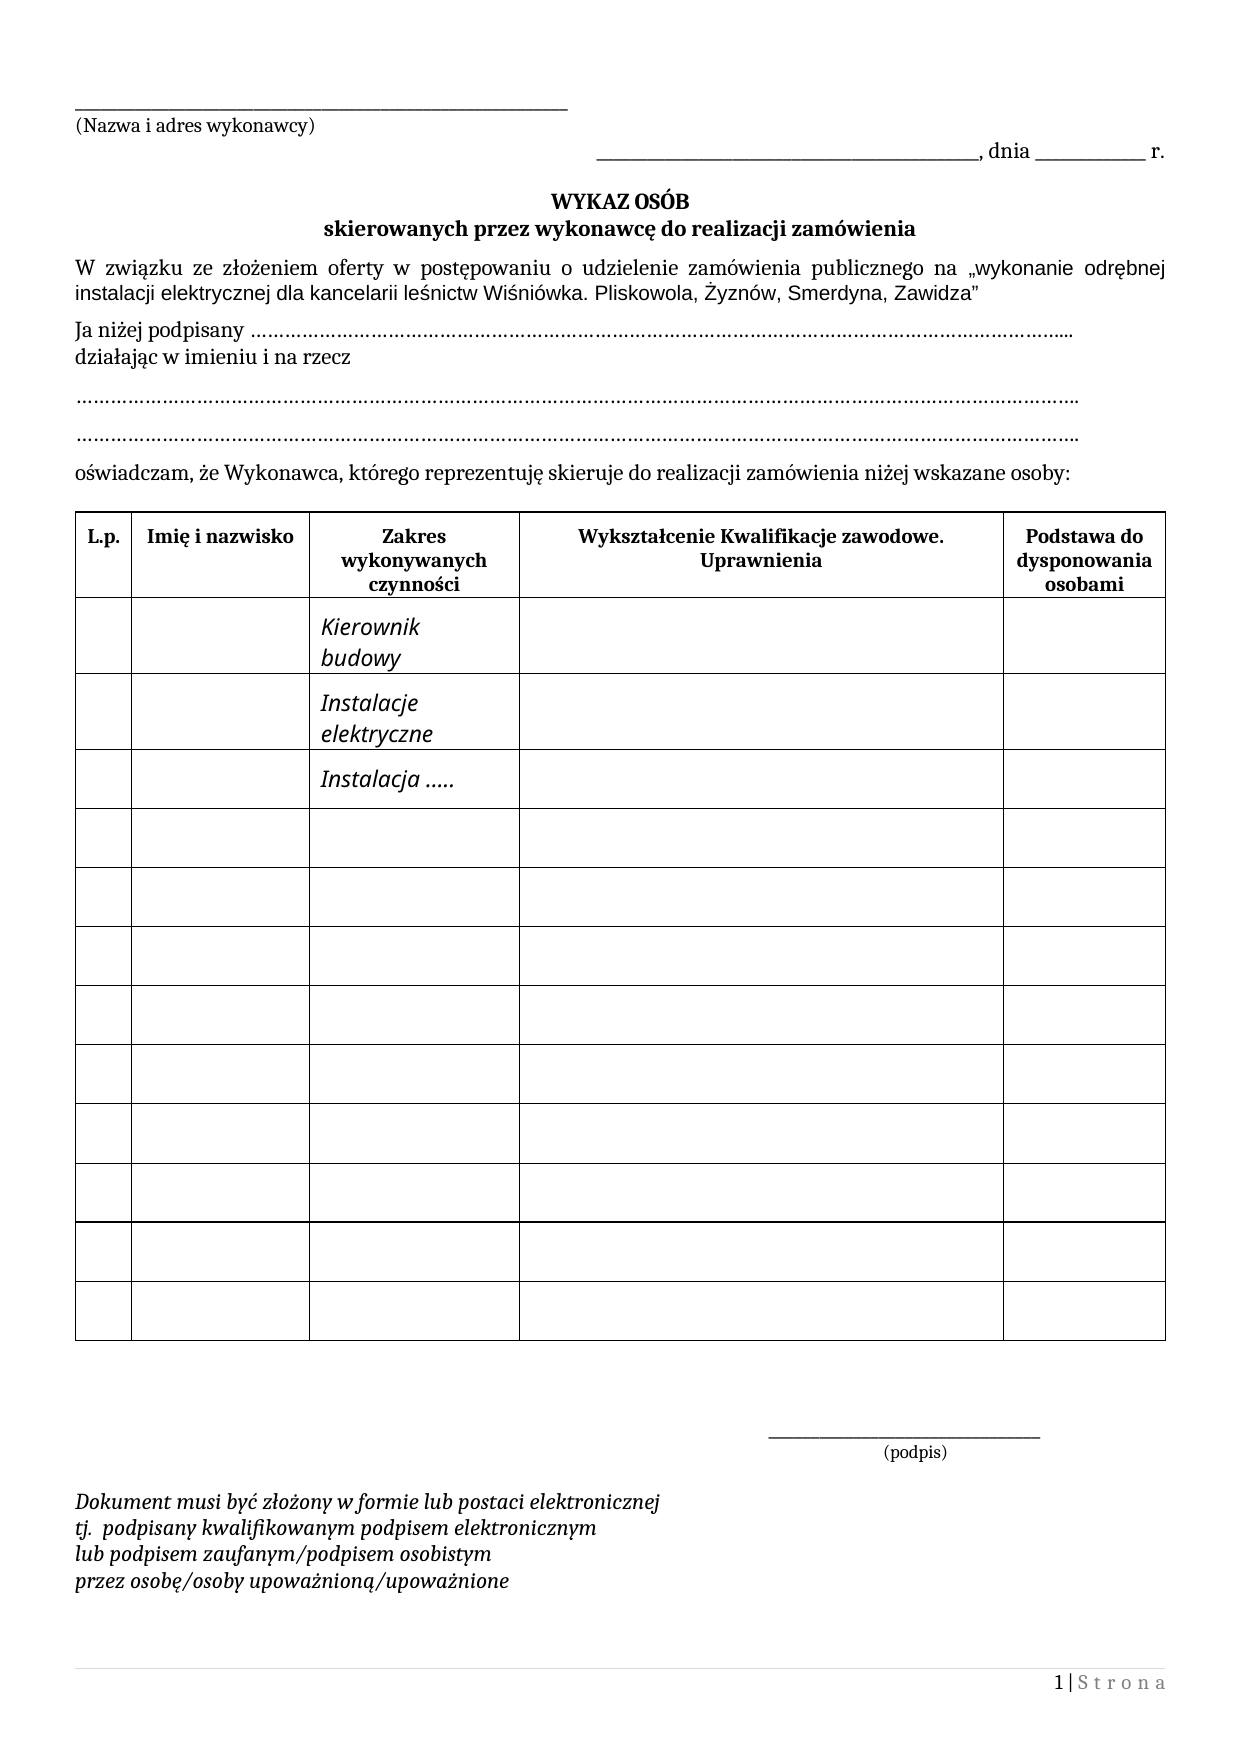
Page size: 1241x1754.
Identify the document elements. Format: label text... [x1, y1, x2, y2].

table_cell [132, 750, 309, 808]
text (Nazwa i adres wykonawcy) [75, 114, 1165, 138]
table_cell [76, 750, 131, 808]
table_cell [520, 674, 1003, 749]
table_cell [1004, 1223, 1165, 1281]
text _____________________________________________, dnia _____________ r. [75, 138, 1165, 164]
table_cell [76, 809, 131, 867]
text działając w imieniu i na rzecz [75, 343, 1165, 370]
table_header L.p. [76, 513, 131, 597]
table_cell [1004, 674, 1165, 749]
table_cell Kierownik budowy [310, 598, 519, 673]
table_cell [76, 868, 131, 926]
table_header Zakres wykonywanych czynności [310, 513, 519, 597]
table_cell [520, 868, 1003, 926]
table_cell Instalacje elektryczne [310, 674, 519, 749]
table_cell [520, 1164, 1003, 1221]
text ________________________________ (podpis) [666, 1416, 1165, 1463]
table_cell [132, 809, 309, 867]
table_cell [132, 1104, 309, 1162]
table_cell [132, 674, 309, 749]
table_cell [310, 1164, 519, 1221]
table_cell [76, 1164, 131, 1221]
table_cell [76, 986, 131, 1044]
table_cell [132, 868, 309, 926]
table_cell [1004, 1282, 1165, 1339]
table_cell [520, 809, 1003, 867]
text oświadczam, że Wykonawca, którego reprezentuję skieruje do realizacji zamówienia niżej wskazane osoby: [75, 460, 1165, 486]
table_cell [310, 1223, 519, 1281]
table_cell [520, 1223, 1003, 1281]
table_cell [310, 986, 519, 1044]
table_cell [1004, 927, 1165, 985]
text skierowanych przez wykonawcę do realizacji zamówienia [75, 216, 1165, 242]
table_cell [310, 868, 519, 926]
table_cell [520, 927, 1003, 985]
table_cell [132, 1045, 309, 1103]
table_cell [1004, 809, 1165, 867]
table_cell [132, 986, 309, 1044]
table_cell [520, 1104, 1003, 1162]
table_cell [76, 1223, 131, 1281]
table_cell [76, 598, 131, 673]
table_cell [132, 1164, 309, 1221]
table_cell [76, 674, 131, 749]
text WYKAZ OSÓB [75, 189, 1165, 216]
text Dokument musi być złożony w formie lub postaci elektronicznej tj. podpisany kwalifikowanym podpisem elektronicznym lub podpisem zaufanym/podpisem osobistym przez osobę/osoby upoważnioną/upoważnione [75, 1488, 1165, 1594]
text __________________________________________________________ [75, 87, 1165, 114]
table_cell [520, 986, 1003, 1044]
table_cell [1004, 986, 1165, 1044]
table_cell Instalacja ….. [310, 750, 519, 808]
table_cell [76, 927, 131, 985]
table_cell [310, 809, 519, 867]
table_cell [310, 1104, 519, 1162]
table_cell [1004, 1164, 1165, 1221]
table_cell [1004, 1045, 1165, 1103]
text W związku ze złożeniem oferty w postępowaniu o udzielenie zamówienia publicznego na „wykonanie odrębnej instalacji elektrycznej dla kancelarii leśnictw Wiśniówka. Pliskowola, Żyznów, Smerdyna, Zawidza” [75, 254, 1165, 305]
text …………………………………………………………………………………………………………………………………………………………. [75, 382, 1165, 409]
table_cell [520, 598, 1003, 673]
text Ja niżej podpisany ……………………………………………………………………………………………………………………………... [75, 317, 1165, 343]
table_cell [1004, 598, 1165, 673]
table_header Wykształcenie Kwalifikacje zawodowe. Uprawnienia [520, 513, 1003, 597]
table_cell [1004, 1104, 1165, 1162]
text …………………………………………………………………………………………………………………………………………………………. [75, 421, 1165, 448]
table_cell [310, 1282, 519, 1339]
table_cell [132, 1282, 309, 1339]
table_cell [76, 1104, 131, 1162]
table_header Imię i nazwisko [132, 513, 309, 597]
table_cell [76, 1045, 131, 1103]
table_cell [76, 1282, 131, 1339]
table_cell [1004, 750, 1165, 808]
table_cell [310, 1045, 519, 1103]
table_header Podstawa do dysponowania osobami [1004, 513, 1165, 597]
table_cell [132, 927, 309, 985]
table_cell [520, 1045, 1003, 1103]
table_cell [310, 927, 519, 985]
table_cell [520, 750, 1003, 808]
table_cell [132, 598, 309, 673]
table_cell [132, 1223, 309, 1281]
table_cell [520, 1282, 1003, 1339]
table_cell [1004, 868, 1165, 926]
